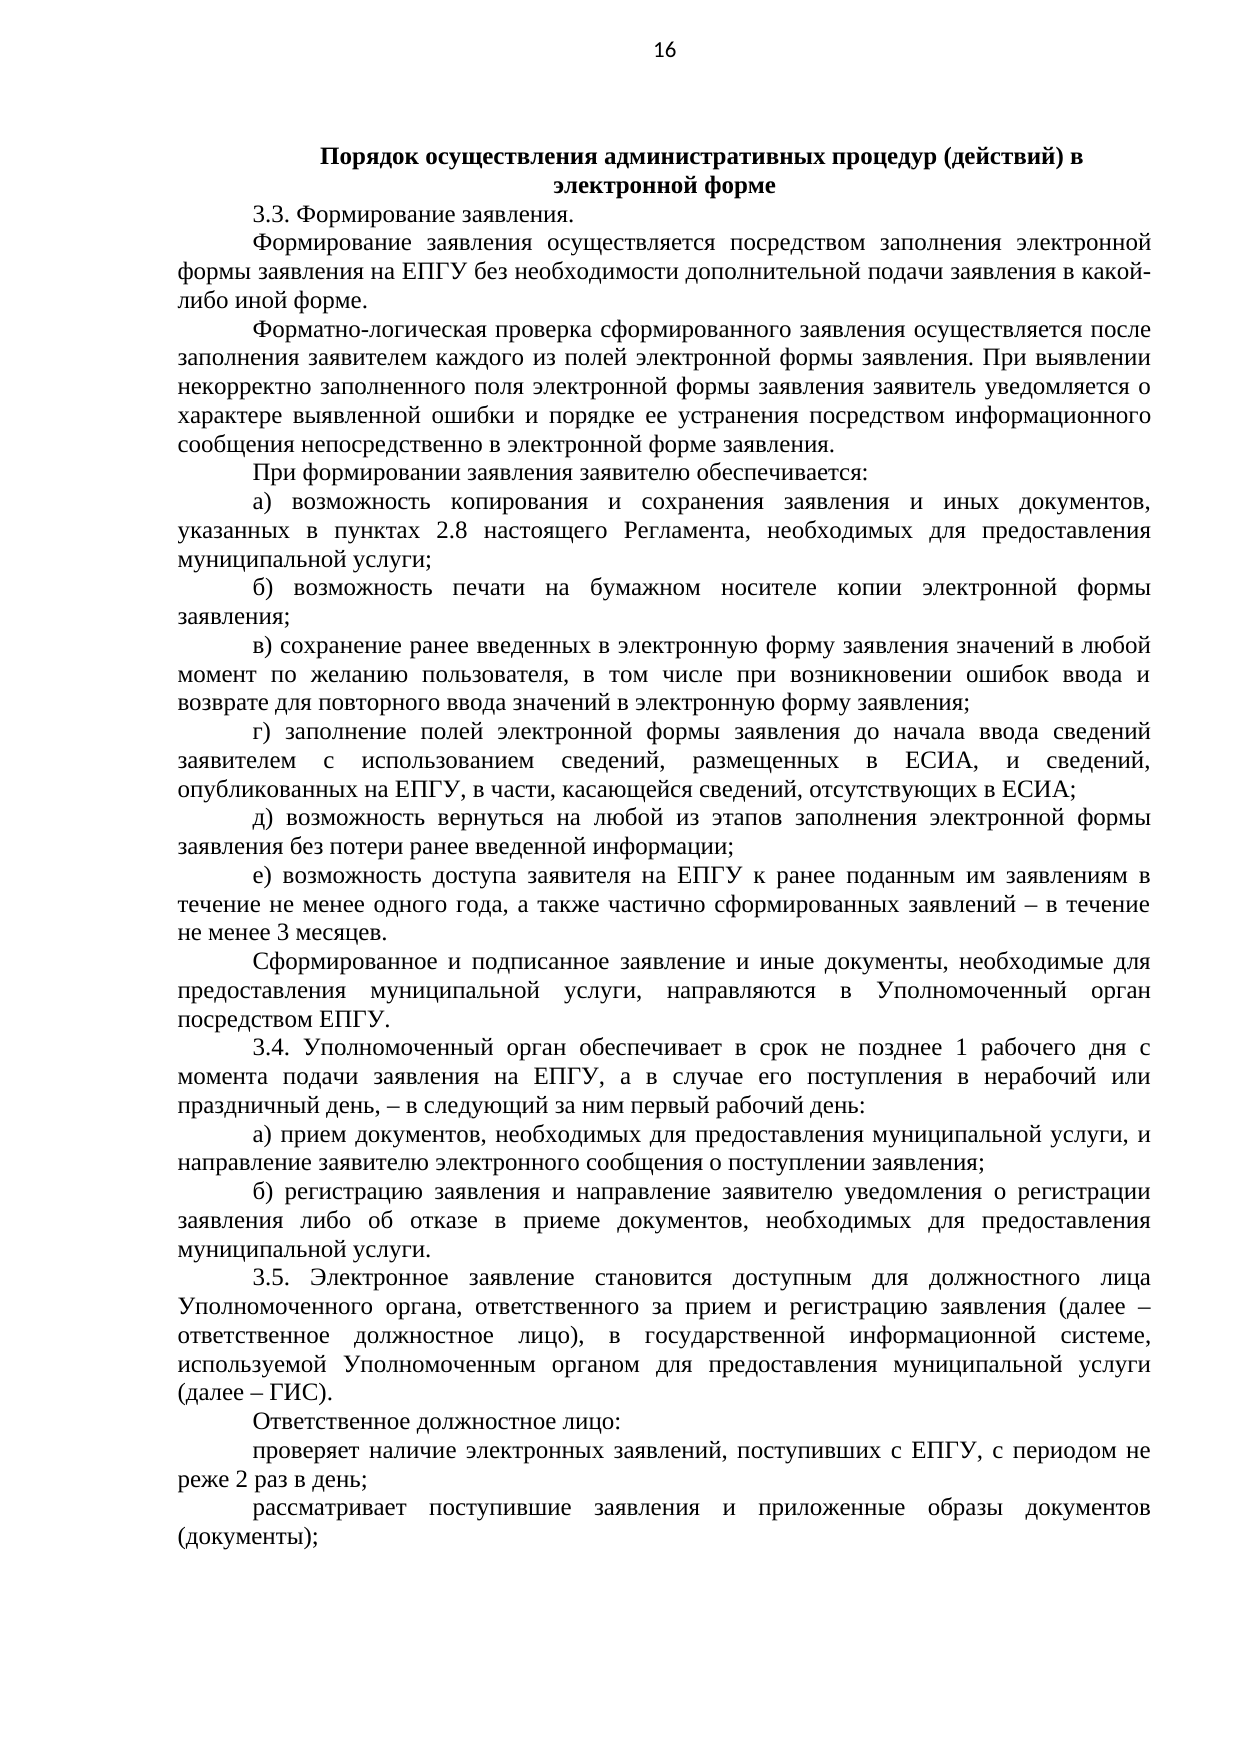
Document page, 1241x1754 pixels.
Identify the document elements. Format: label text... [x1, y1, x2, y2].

text б) регистрацию заявления и направление заявителю уведомления о регистрации заявления либо об отказе в приеме документов, необходимых для предоставления муниципальной услуги. [177, 1176, 1152, 1262]
text 3.5. Электронное заявление становится доступным для должностного лица Уполномоченного органа, ответственного за прием и регистрацию заявления (далее – ответственное должностное лицо), в государственной информационной системе, используемой Уполномоченным органом для предоставления муниципальной услуги (далее – ГИС). [177, 1262, 1152, 1406]
text е) возможность доступа заявителя на ЕПГУ к ранее поданным им заявлениям в течение не менее одного года, а также частично сформированных заявлений – в течение не менее 3 месяцев. [177, 860, 1152, 946]
text Формирование заявления осуществляется посредством заполнения электронной формы заявления на ЕПГУ без необходимости дополнительной подачи заявления в какой-либо иной форме. [177, 227, 1152, 314]
text г) заполнение полей электронной формы заявления до начала ввода сведений заявителем с использованием сведений, размещенных в ЕСИА, и сведений, опубликованных на ЕПГУ, в части, касающейся сведений, отсутствующих в ЕСИА; [177, 716, 1152, 802]
text проверяет наличие электронных заявлений, поступивших с ЕПГУ, с периодом не реже 2 раз в день; [177, 1435, 1152, 1492]
text в) сохранение ранее введенных в электронную форму заявления значений в любой момент по желанию пользователя, в том числе при возникновении ошибок ввода и возврате для повторного ввода значений в электронную форму заявления; [177, 630, 1152, 716]
text 3.4. Уполномоченный орган обеспечивает в срок не позднее 1 рабочего дня с момента подачи заявления на ЕПГУ, а в случае его поступления в нерабочий или праздничный день, – в следующий за ним первый рабочий день: [177, 1032, 1152, 1119]
text Форматно-логическая проверка сформированного заявления осуществляется после заполнения заявителем каждого из полей электронной формы заявления. При выявлении некорректно заполненного поля электронной формы заявления заявитель уведомляется о характере выявленной ошибки и порядке ее устранения посредством информационного сообщения непосредственно в электронной форме заявления. [177, 314, 1152, 457]
text рассматривает поступившие заявления и приложенные образы документов (документы); [177, 1492, 1152, 1550]
text При формировании заявления заявителю обеспечивается: [177, 457, 1152, 486]
text Сформированное и подписанное заявление и иные документы, необходимые для предоставления муниципальной услуги, направляются в Уполномоченный орган посредством ЕПГУ. [177, 946, 1152, 1032]
text Ответственное должностное лицо: [177, 1406, 1152, 1435]
text а) прием документов, необходимых для предоставления муниципальной услуги, и направление заявителю электронного сообщения о поступлении заявления; [177, 1119, 1152, 1176]
text а) возможность копирования и сохранения заявления и иных документов, указанных в пунктах 2.8 настоящего Регламента, необходимых для предоставления муниципальной услуги; [177, 486, 1152, 572]
text д) возможность вернуться на любой из этапов заполнения электронной формы заявления без потери ранее введенной информации; [177, 802, 1152, 860]
text б) возможность печати на бумажном носителе копии электронной формы заявления; [177, 572, 1152, 630]
text Порядок осуществления административных процедур (действий) в электронной форме [177, 141, 1152, 199]
text 3.3. Формирование заявления. [177, 199, 1152, 227]
